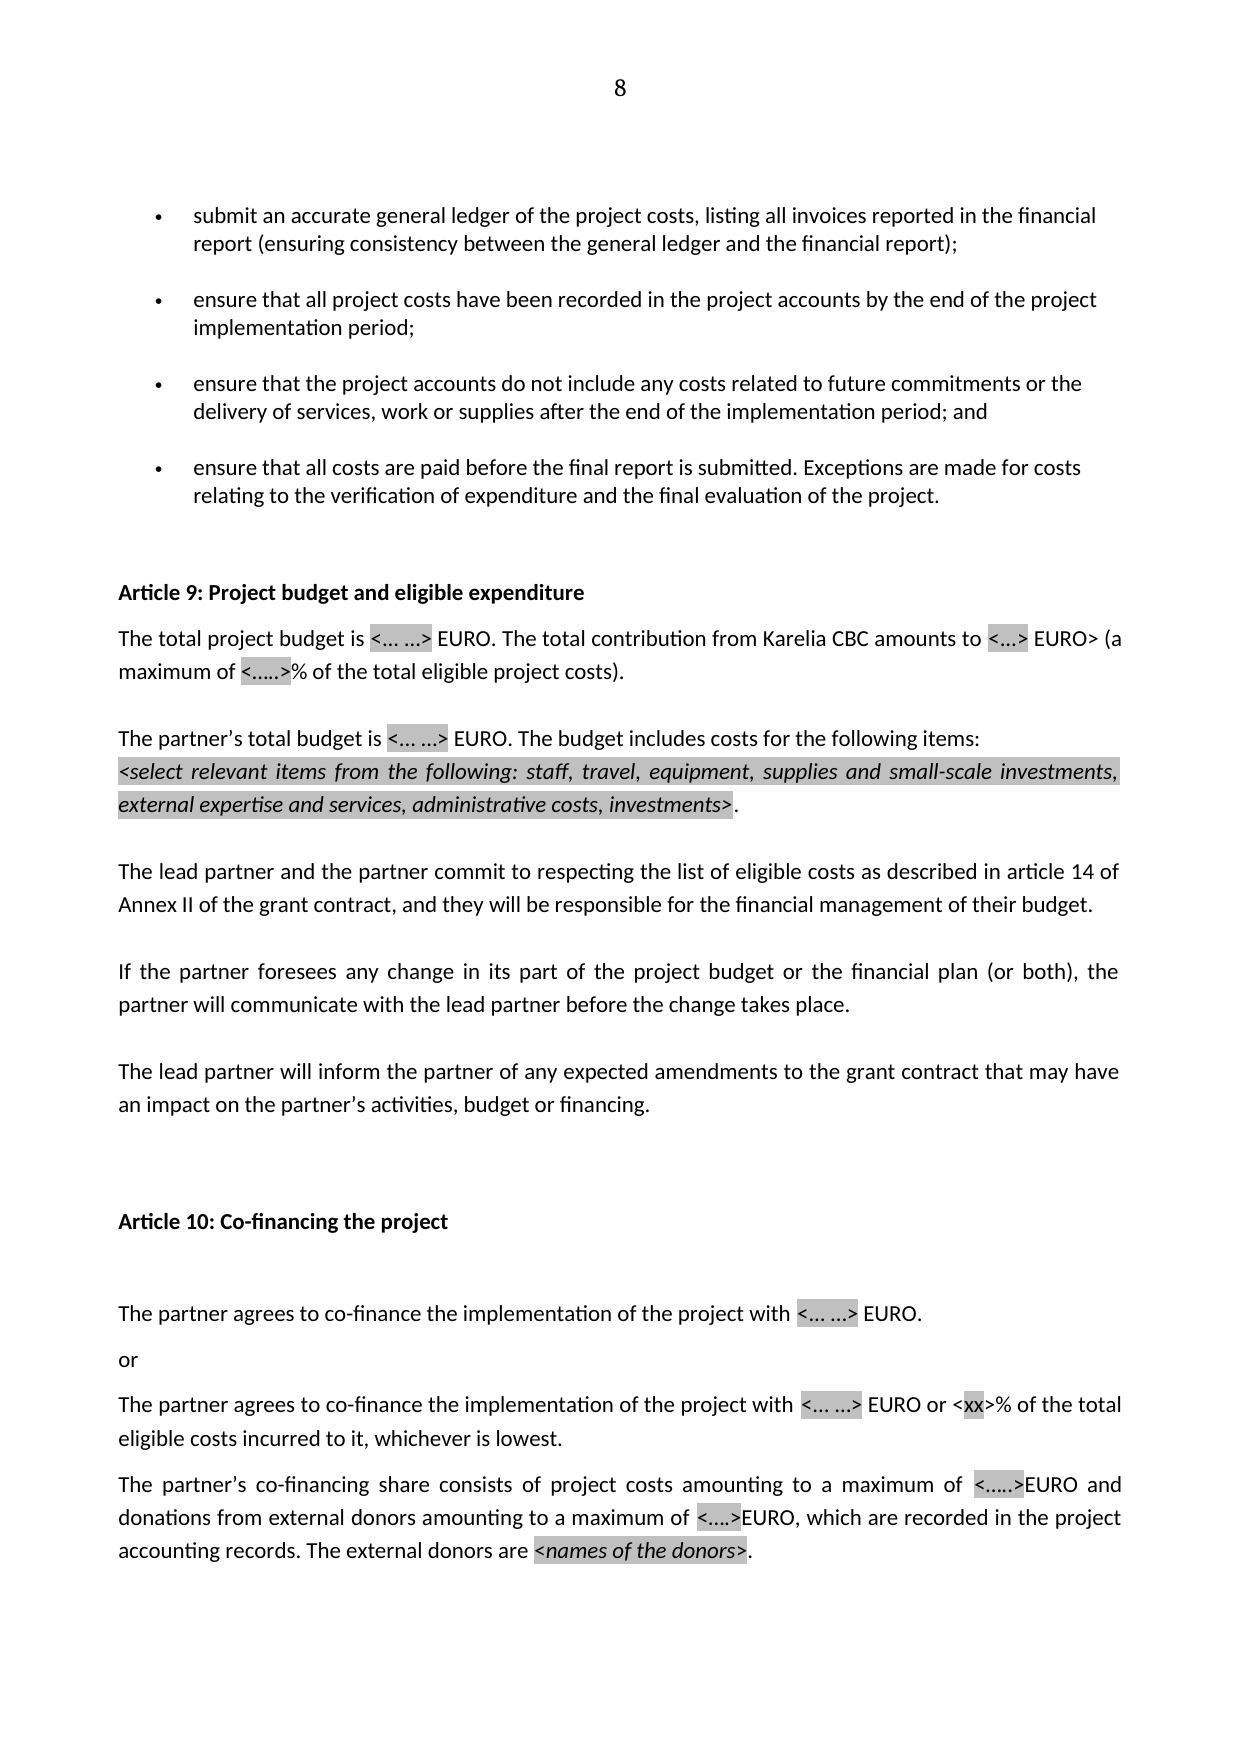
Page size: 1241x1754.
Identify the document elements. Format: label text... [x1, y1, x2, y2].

list ensure that the project accounts do not include any costs related to future commitments or the delivery of services, work or supplies after the end of the implementation period; and [156, 369, 1122, 425]
list ensure that all costs are paid before the final report is submitted. Exceptions are made for costs relating to the verification of expenditure and the final evaluation of the project. [156, 453, 1122, 509]
list submit an accurate general ledger of the project costs, listing all invoices reported in the financial report (ensuring consistency between the general ledger and the financial report); [156, 201, 1122, 257]
text The partner agrees to co-finance the implementation of the project with <... …> EURO. [118, 1294, 1122, 1328]
text The total project budget is <... …> EURO. The total contribution from Karelia CBC amounts to <...> EURO> (a maximum of <…..>% of the total eligible project costs). [118, 619, 1122, 686]
text The partner’s co-financing share consists of project costs amounting to a maximum of <…..>EURO and donations from external donors amounting to a maximum of <….>EURO, which are recorded in the project accounting records. The external donors are <names of the donors>. [118, 1465, 1122, 1565]
text The partner agrees to co-finance the implementation of the project with <... …> EURO or <xx>% of the total eligible costs incurred to it, whichever is lowest. [118, 1386, 1122, 1453]
text <select relevant items from the following: staff, travel, equipment, supplies and small-scale investments, external expertise and services, administrative costs, investments>. [118, 753, 1122, 819]
subtitle Article 9: Project budget and eligible expenditure [118, 574, 1122, 607]
list ensure that all project costs have been recorded in the project accounts by the end of the project implementation period; [156, 285, 1122, 341]
text or [118, 1340, 1122, 1374]
text If the partner foresees any change in its part of the project budget or the financial plan (or both), the partner will communicate with the lead partner before the change takes place. [118, 953, 1122, 1019]
text The lead partner will inform the partner of any expected amendments to the grant contract that may have an impact on the partner’s activities, budget or financing. [118, 1053, 1122, 1119]
text The partner’s total budget is <... …> EURO. The budget includes costs for the following items: [118, 719, 1122, 753]
subtitle Article 10: Co-financing the project [118, 1203, 1122, 1236]
text The lead partner and the partner commit to respecting the list of eligible costs as described in article 14 of Annex II of the grant contract, and they will be responsible for the financial management of their budget. [118, 853, 1122, 919]
